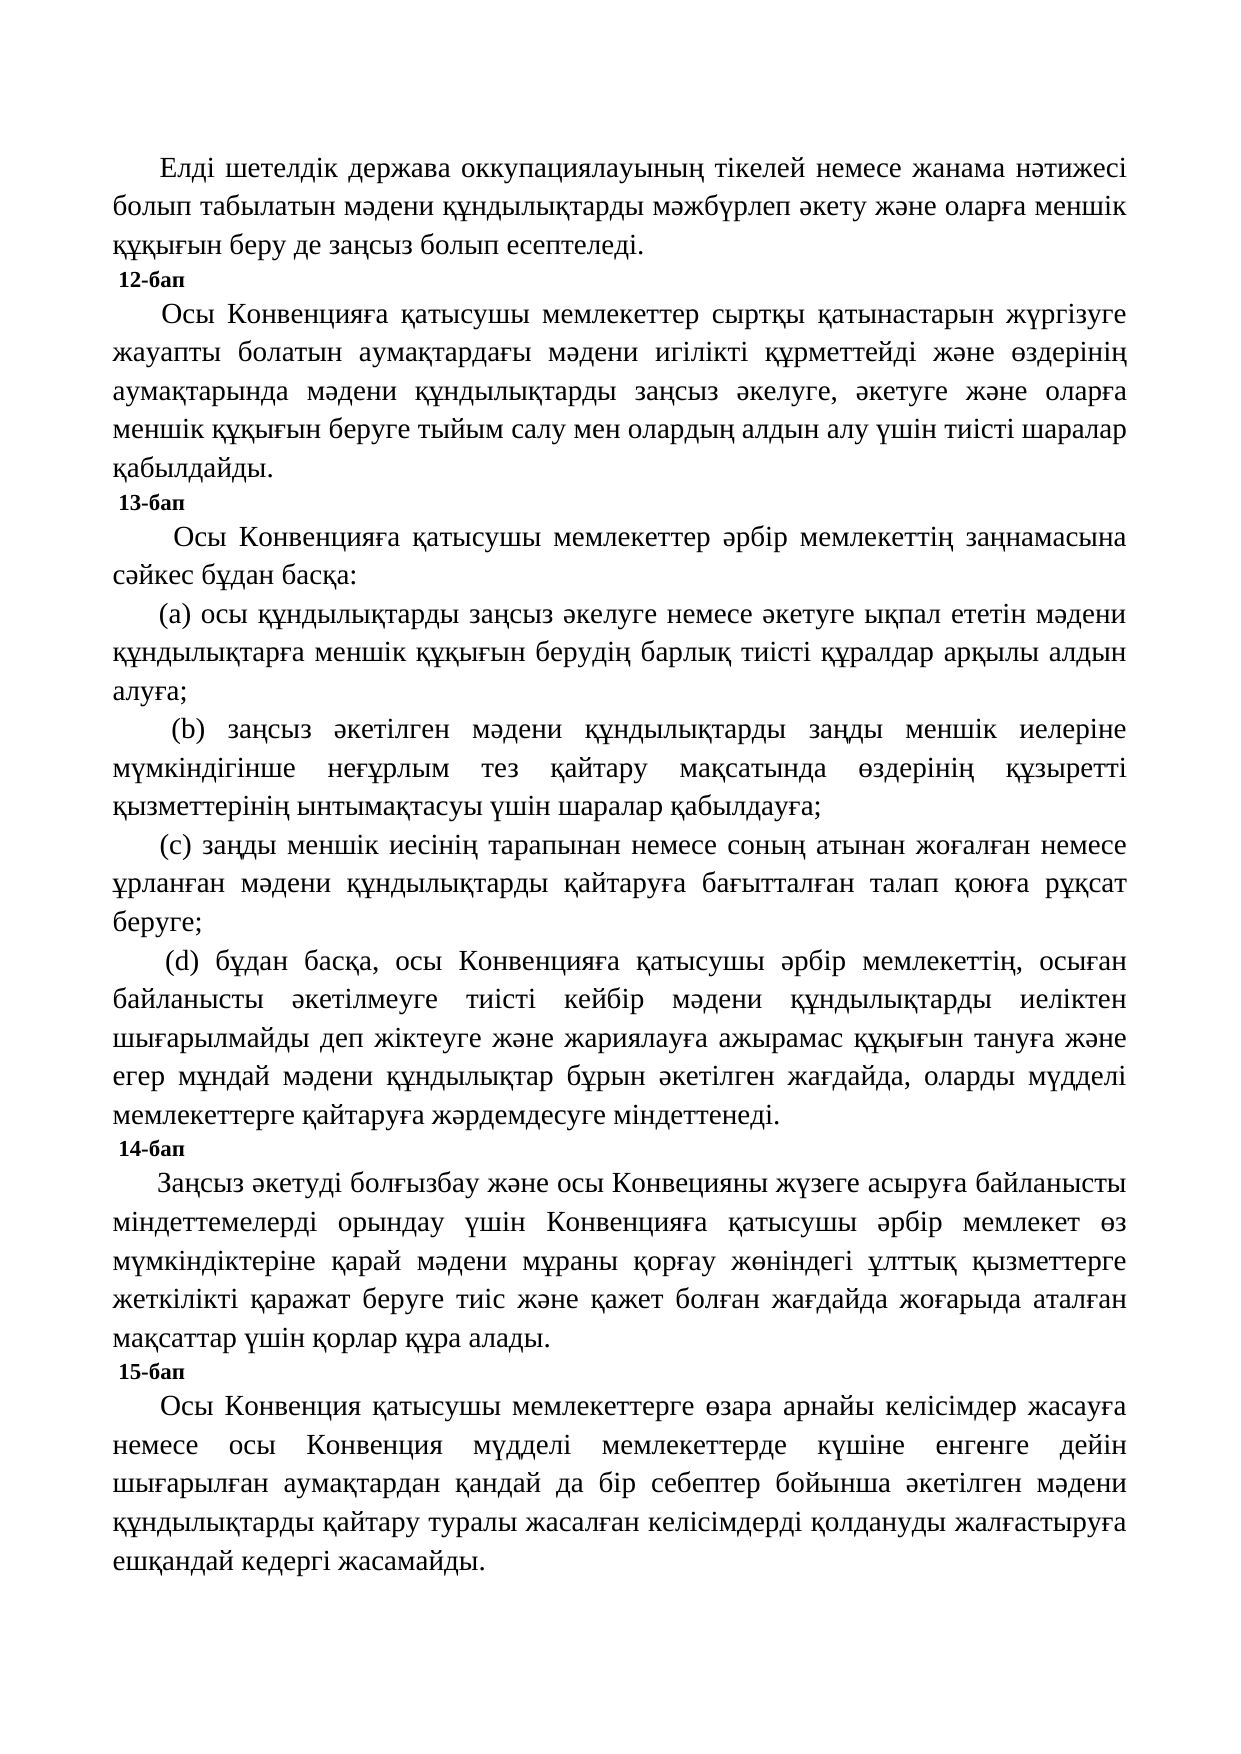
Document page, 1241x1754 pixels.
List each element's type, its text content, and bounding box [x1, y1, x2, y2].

text 13-бап [112, 488, 1128, 515]
text (b) заңсыз әкетілген мәдени құндылықтарды заңды меншік иелеріне мүмкіндігінше неғұрлым тез қайтару мақсатында өздерінің құзыретті қызметтерінің ынтымақтасуы үшін шаралар қабылдауға; [112, 711, 1128, 822]
text (с) заңды меншік иесінің тарапынан немесе соның атынан жоғалған немесе ұрланған мәдени құндылықтарды қайтаруға бағытталған талап қоюға рұқсат беруге; [112, 827, 1128, 938]
text Елді шетелдік держава оккупациялауының тікелей немесе жанама нәтижесі болып табылатын мәдени құндылықтарды мәжбүрлеп әкету және оларға меншік құқығын беру де заңсыз болып есептеледі. [112, 150, 1128, 261]
text Осы Конвенцияға қатысушы мемлекеттер әрбір мемлекеттің заңнамасына сәйкес бұдан басқа: [112, 519, 1128, 591]
text 15-бап [112, 1358, 1128, 1385]
text Осы Конвенцияға қатысушы мемлекеттер сыртқы қатынастарын жүргізуге жауапты болатын аумақтардағы мәдени игілікті құрметтейді және өздерінің аумақтарында мәдени құндылықтарды заңсыз әкелуге, әкетуге және оларға меншік құқығын беруге тыйым салу мен олардың алдын алу үшін тиісті шаралар қабылдайды. [112, 296, 1128, 483]
text Осы Конвенция қатысушы мемлекеттерге өзара арнайы келісімдер жасауға немесе осы Конвенция мүдделі мемлекеттерде күшіне енгенге дейін шығарылған аумақтардан қандай да бір себептер бойынша әкетілген мәдени құндылықтарды қайтару туралы жасалған келісімдерді қолдануды жалғастыруға ешқандай кедергі жасамайды. [112, 1388, 1128, 1576]
text Заңсыз әкетуді болғызбау және осы Конвецияны жүзеге асыруға байланысты міндеттемелерді орындау үшін Конвенцияға қатысушы әрбір мемлекет өз мүмкіндіктеріне қарай мәдени мұраны қорғау жөніндегі ұлттық қызметтерге жеткілікті қаражат беруге тиіс және қажет болған жағдайда жоғарыда аталған мақсаттар үшін қорлар құра алады. [112, 1166, 1128, 1353]
text (а) осы құндылықтарды заңсыз әкелуге немесе әкетуге ықпал ететін мәдени құндылықтарға меншік құқығын берудің барлық тиісті құралдар арқылы алдын алуға; [112, 596, 1128, 706]
text 12-бап [112, 266, 1128, 292]
text (d) бұдан басқа, осы Конвенцияға қатысушы әрбір мемлекеттің, осыған байланысты әкетілмеуге тиісті кейбір мәдени құндылықтарды иеліктен шығарылмайды деп жіктеуге және жариялауға ажырамас құқығын тануға және егер мұндай мәдени құндылықтар бұрын әкетілген жағдайда, оларды мүдделі мемлекеттерге қайтаруға жәрдемдесуге міндеттенеді. [112, 943, 1128, 1130]
text 14-бап [112, 1135, 1128, 1162]
